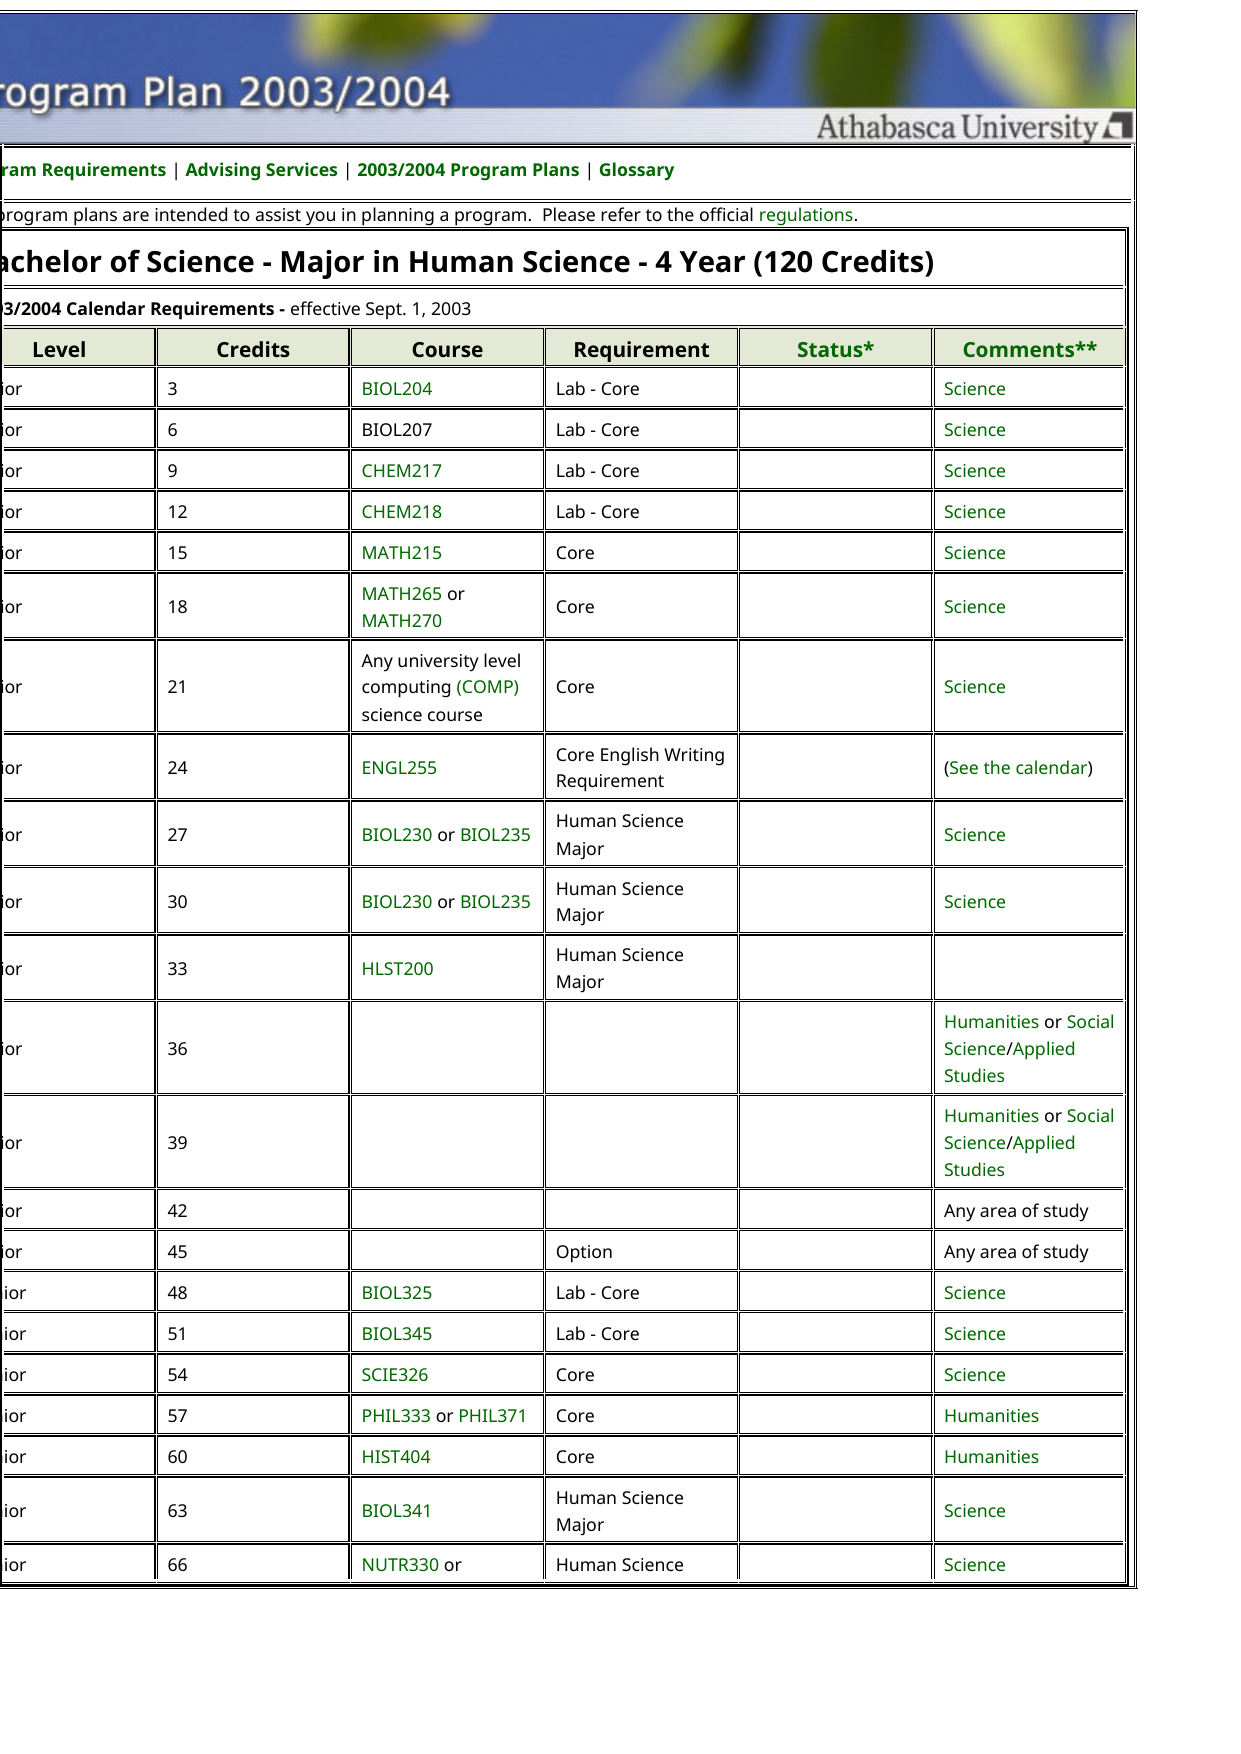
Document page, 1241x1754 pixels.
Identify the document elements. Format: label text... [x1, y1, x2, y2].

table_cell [0, 199, 1136, 1586]
picture [0, 14, 1136, 144]
table_cell Program Requirements | Advising Services | 2003/2004 Program Plans | Glossary [0, 144, 1136, 199]
